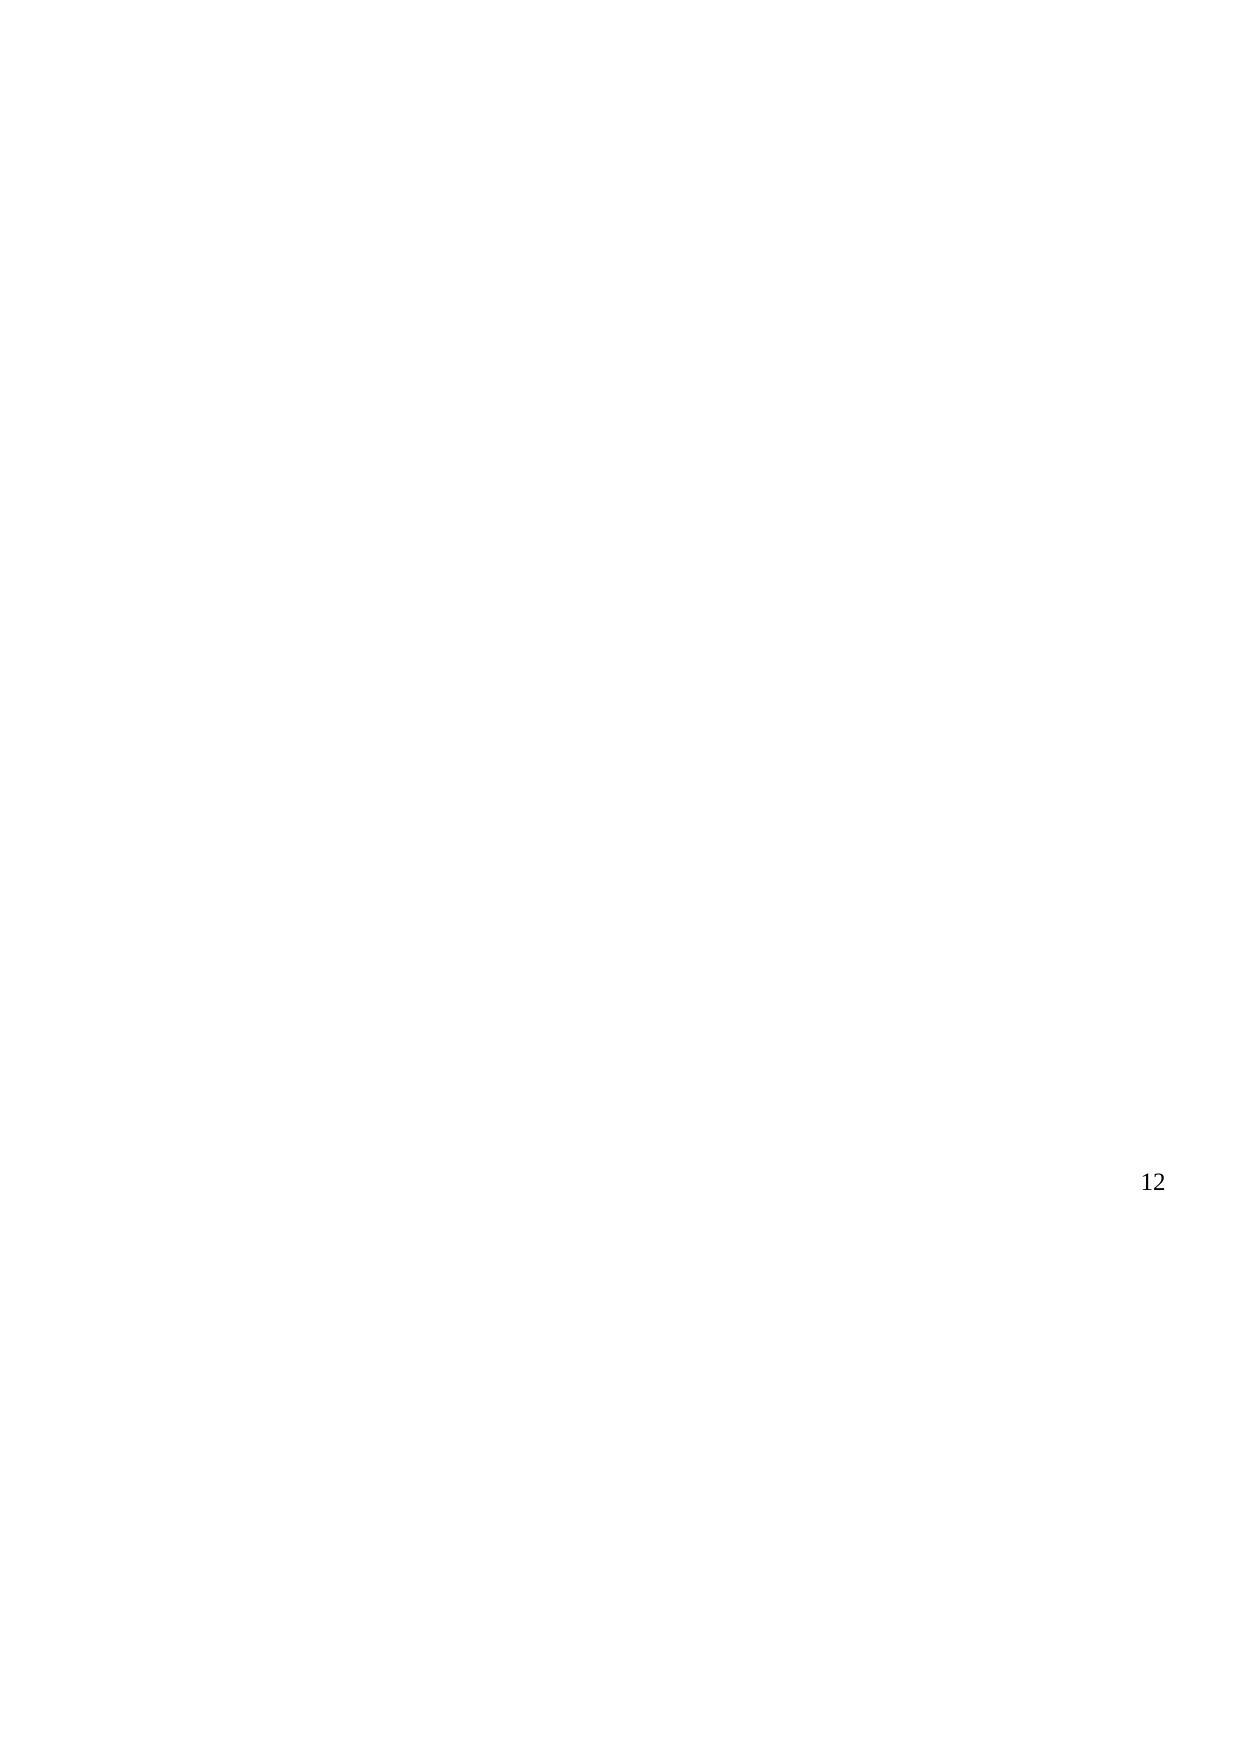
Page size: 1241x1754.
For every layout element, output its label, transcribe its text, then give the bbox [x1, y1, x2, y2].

text 12 [75, 1167, 1165, 1196]
